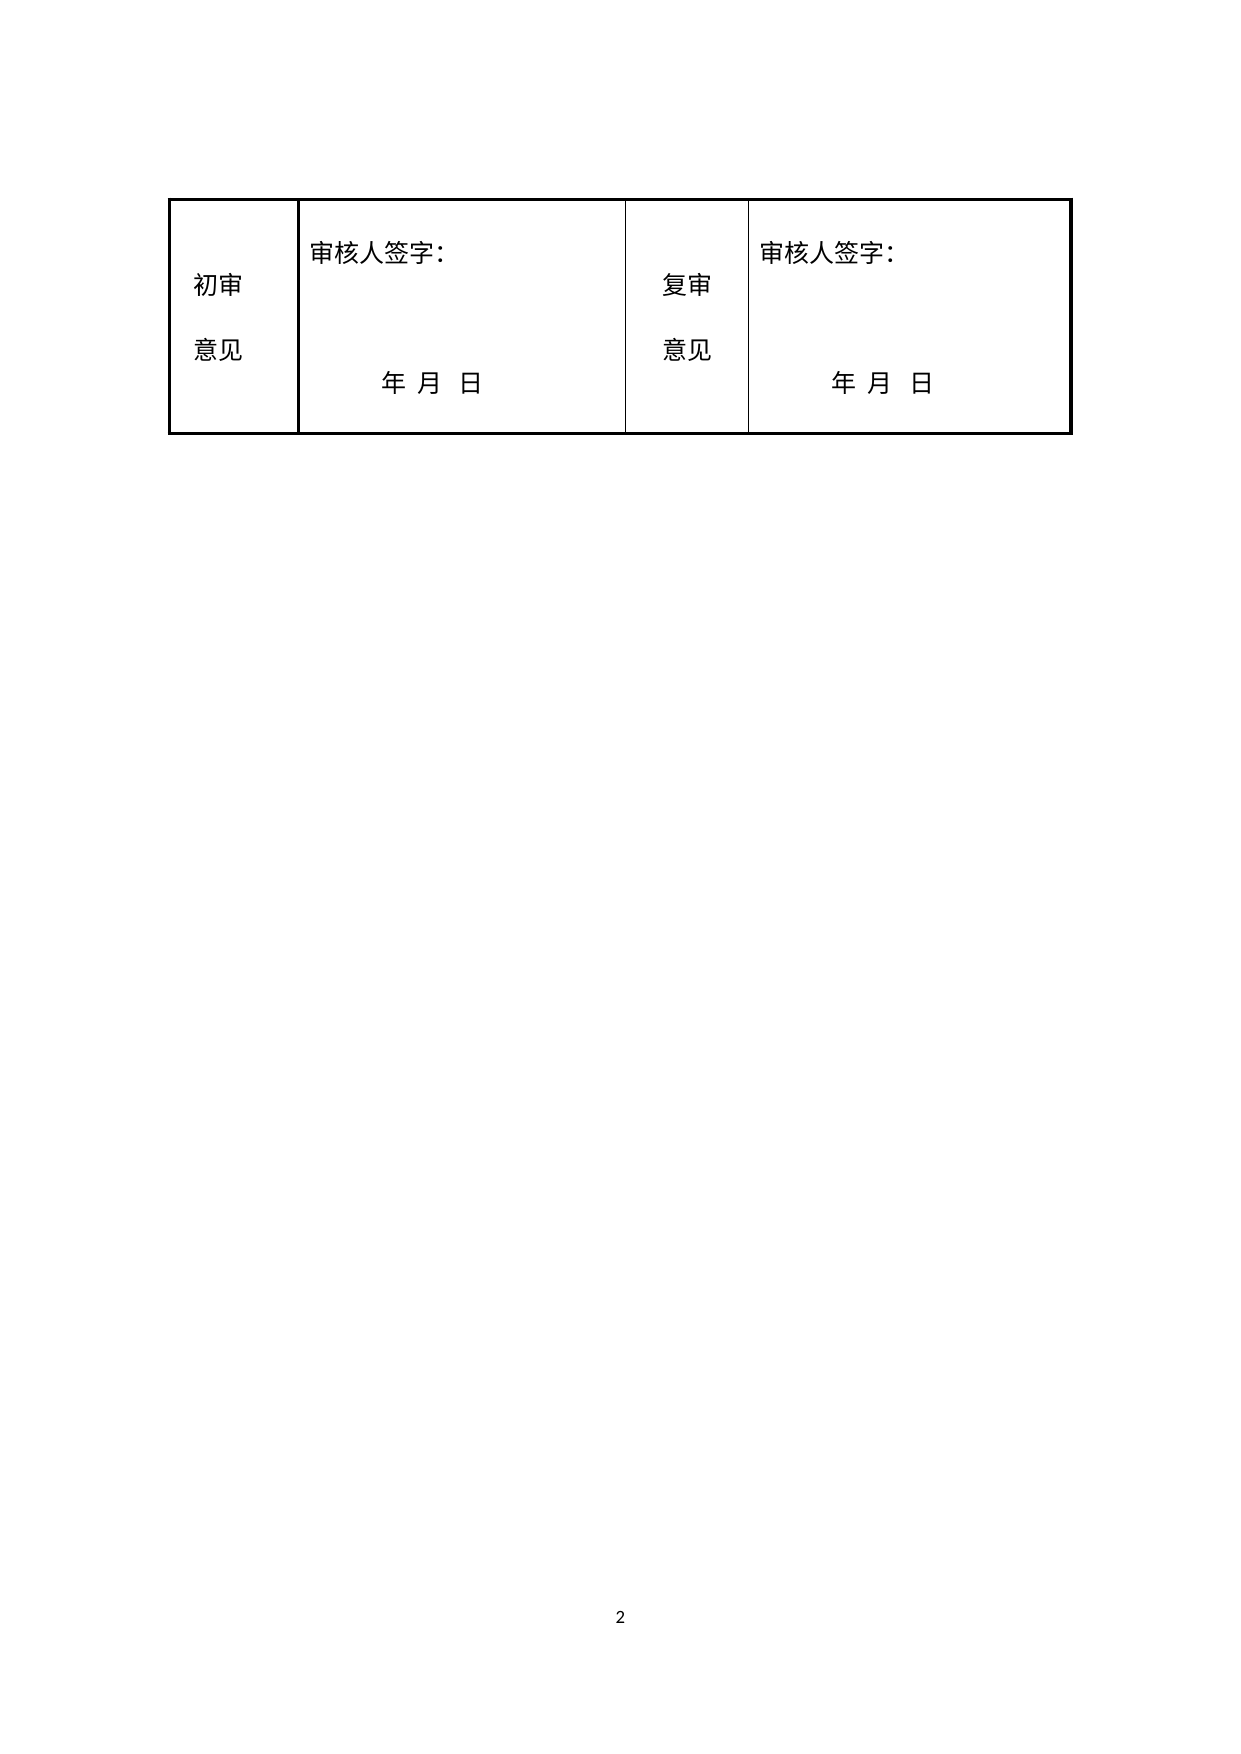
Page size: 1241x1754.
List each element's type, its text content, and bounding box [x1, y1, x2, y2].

table_cell 复审 意见 [626, 201, 748, 432]
table_cell 初审 意见 [171, 201, 297, 432]
table_cell 审核人签字： 年 月 日 [300, 201, 625, 432]
table_cell 审核人签字： 年 月 日 [749, 201, 1069, 432]
